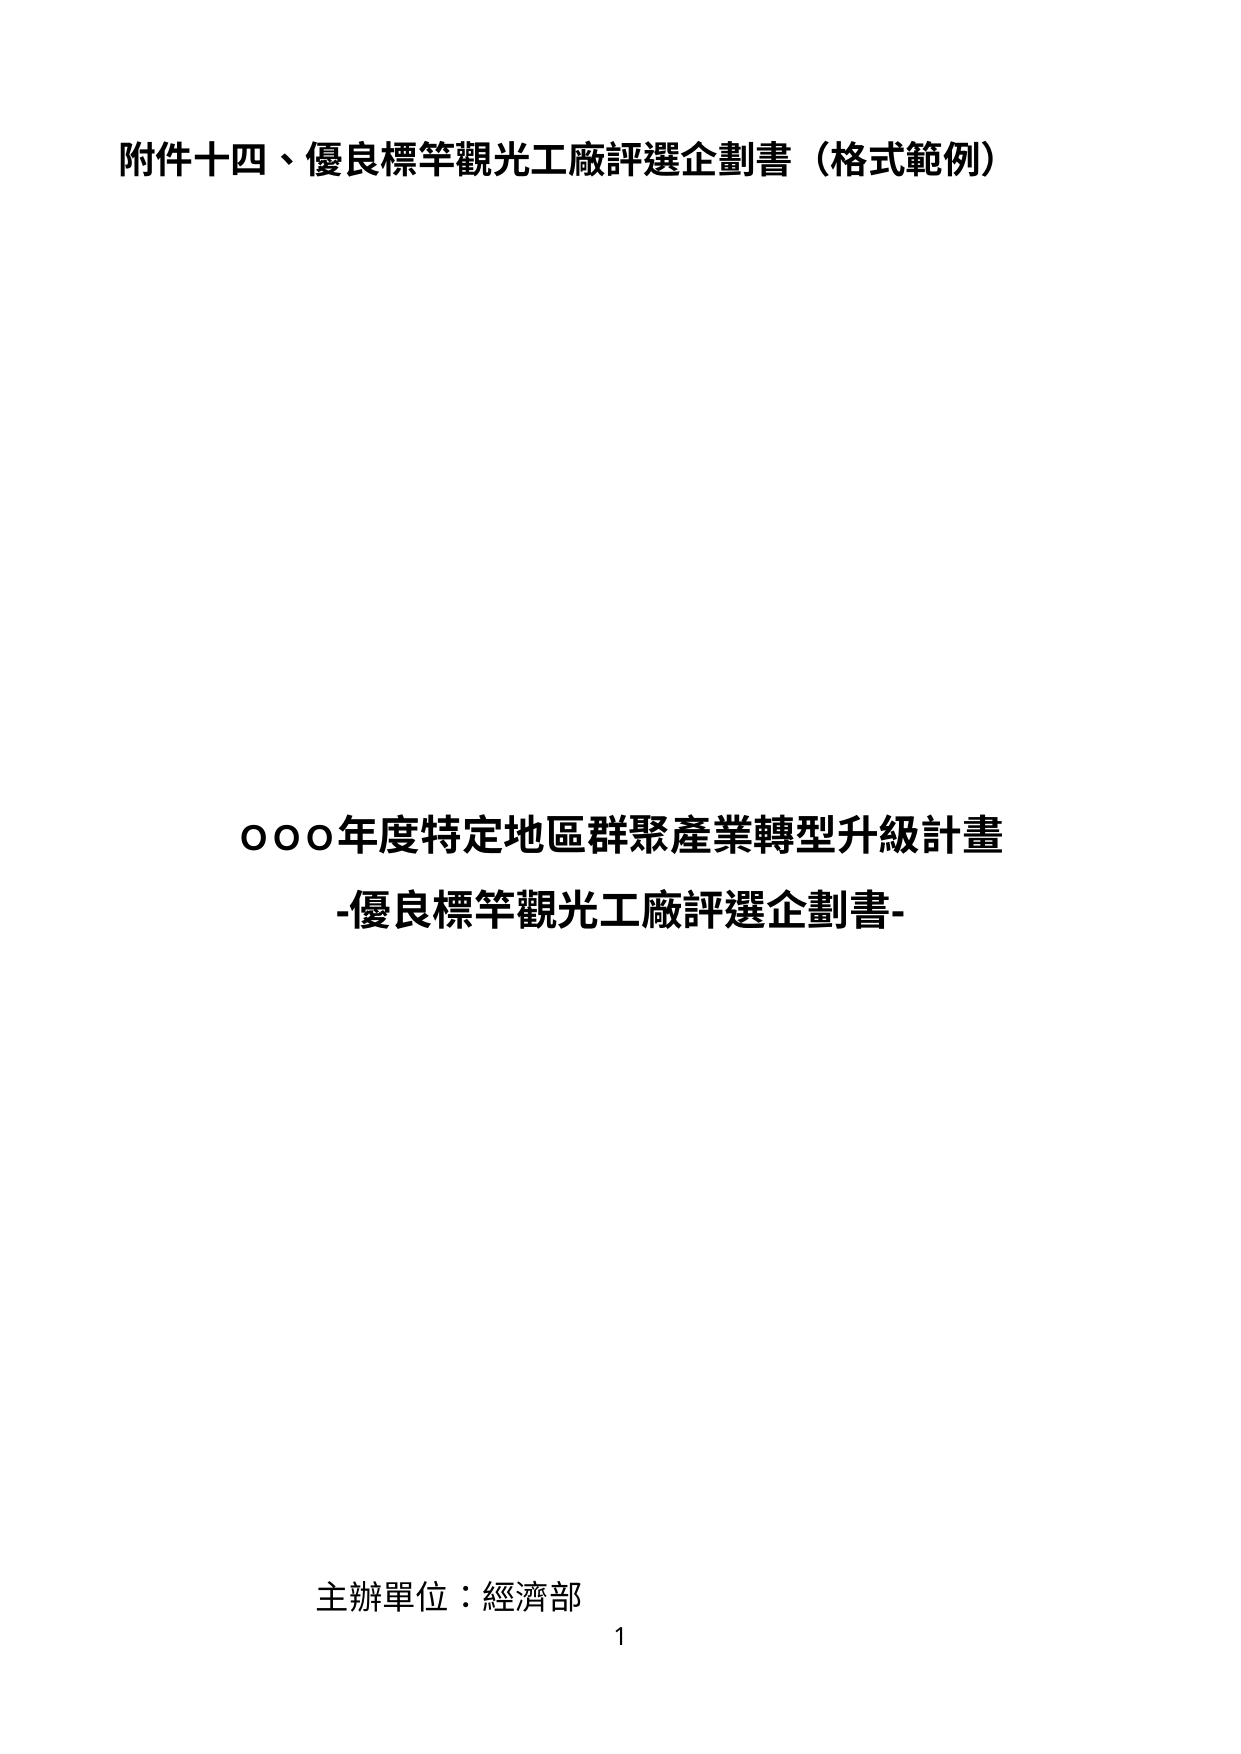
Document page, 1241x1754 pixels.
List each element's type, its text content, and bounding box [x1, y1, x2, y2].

text ＯＯＯ年度特定地區群聚產業轉型升級計畫 [118, 795, 1122, 870]
text 附件十四、優良標竿觀光工廠評選企劃書（格式範例） [118, 120, 1100, 195]
text -優良標竿觀光工廠評選企劃書- [118, 870, 1122, 945]
text 主辦單位：經濟部 [314, 1570, 1122, 1619]
